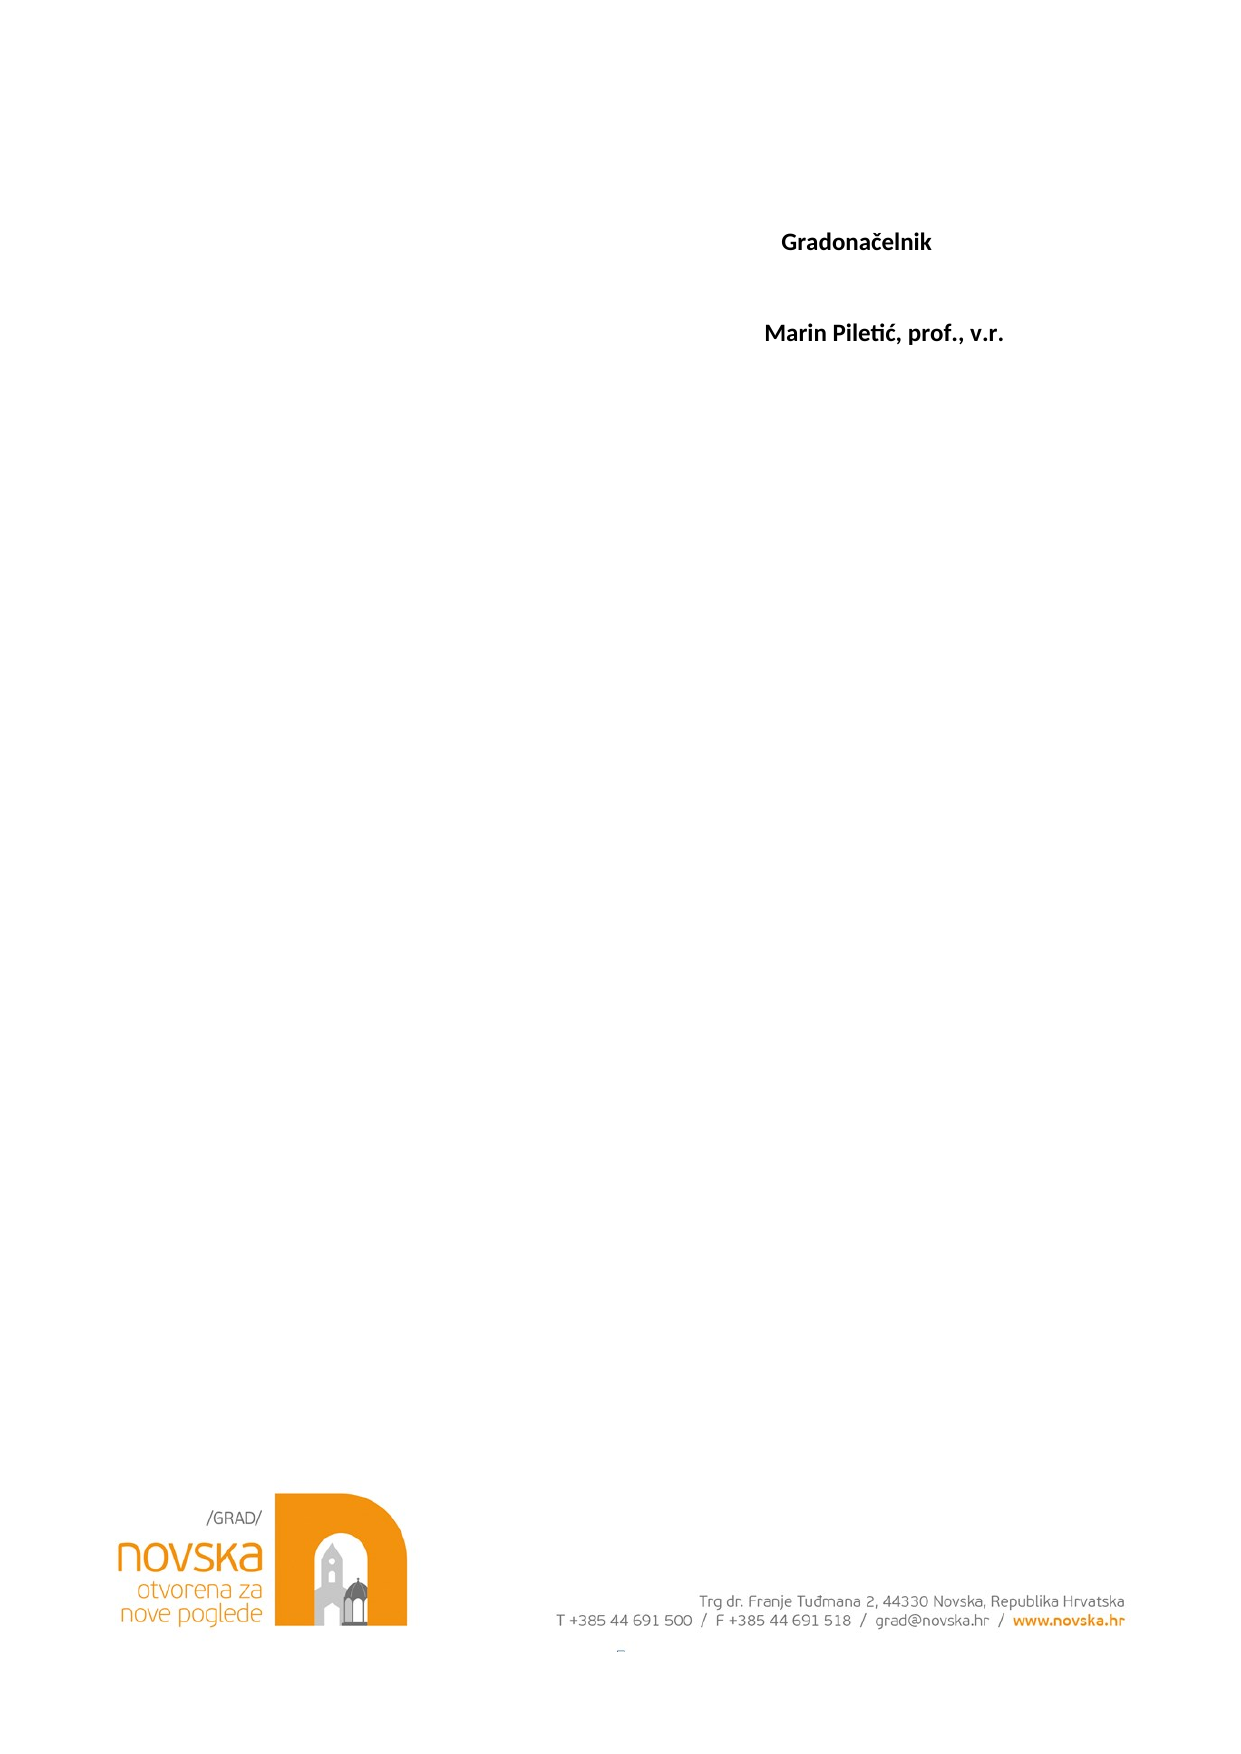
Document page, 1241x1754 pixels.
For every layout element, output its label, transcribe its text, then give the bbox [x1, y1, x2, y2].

picture [100, 1436, 1140, 1652]
text Marin Piletić, prof., v.r. [100, 317, 1140, 348]
text Gradonačelnik [100, 226, 1140, 256]
